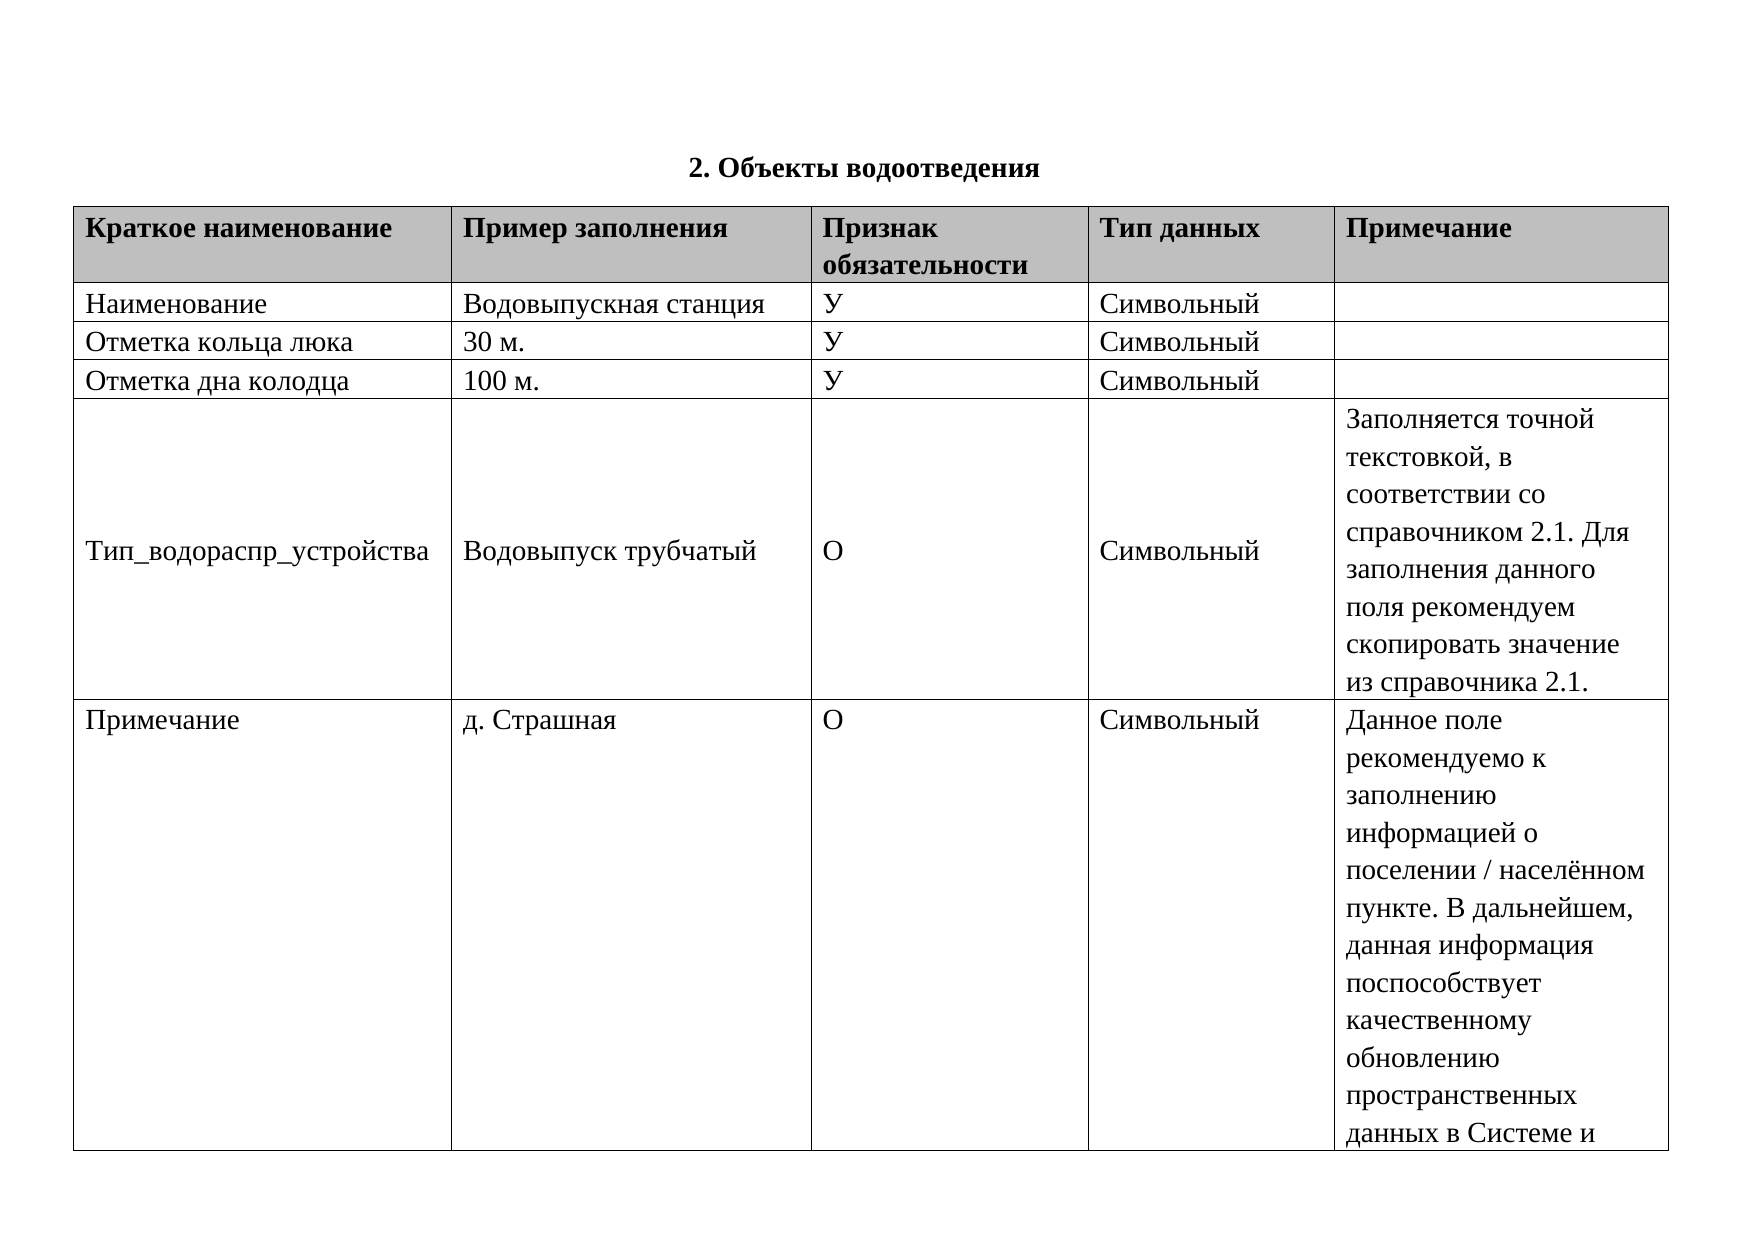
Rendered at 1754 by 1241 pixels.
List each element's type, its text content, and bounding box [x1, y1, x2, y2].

table_cell Символьный [1089, 322, 1334, 359]
table_header Пример заполнения [452, 207, 811, 282]
table_cell Символьный [1089, 283, 1334, 321]
table_header Признак обязательности [812, 207, 1088, 282]
table_header Тип данных [1089, 207, 1334, 282]
table_cell О [812, 399, 1088, 699]
table_cell Отметка дна колодца [74, 360, 451, 398]
table_cell Наименование [74, 283, 451, 321]
table_cell Примечание [74, 700, 451, 1150]
text 2. Объекты водоотведения [29, 148, 1625, 185]
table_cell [1335, 700, 1668, 1150]
table_cell Символьный [1089, 399, 1334, 699]
table_cell О [812, 700, 1088, 1150]
table_cell 100 м. [452, 360, 811, 398]
table_cell Символьный [1089, 360, 1334, 398]
table_cell Водовыпускная станция [452, 283, 811, 321]
table_header Примечание [1335, 207, 1668, 282]
table_cell У [812, 283, 1088, 321]
table_cell Отметка кольца люка [74, 322, 451, 359]
table_cell [1335, 360, 1668, 398]
table_cell Водовыпуск трубчатый [452, 399, 811, 699]
table_header Краткое наименование [74, 207, 451, 282]
table_cell У [812, 360, 1088, 398]
table_cell 30 м. [452, 322, 811, 359]
table_cell [1335, 283, 1668, 321]
table_cell д. Страшная [452, 700, 811, 1150]
table_cell Заполняется точной текстовкой, в соответствии со справочником 2.1. Для заполнения данного поля рекомендуем скопировать значение из справочника 2.1. [1335, 399, 1668, 699]
table_cell Символьный [1089, 700, 1334, 1150]
table_cell Тип_водораспр_устройства [74, 399, 451, 699]
table_cell У [812, 322, 1088, 359]
table_cell [1335, 322, 1668, 359]
